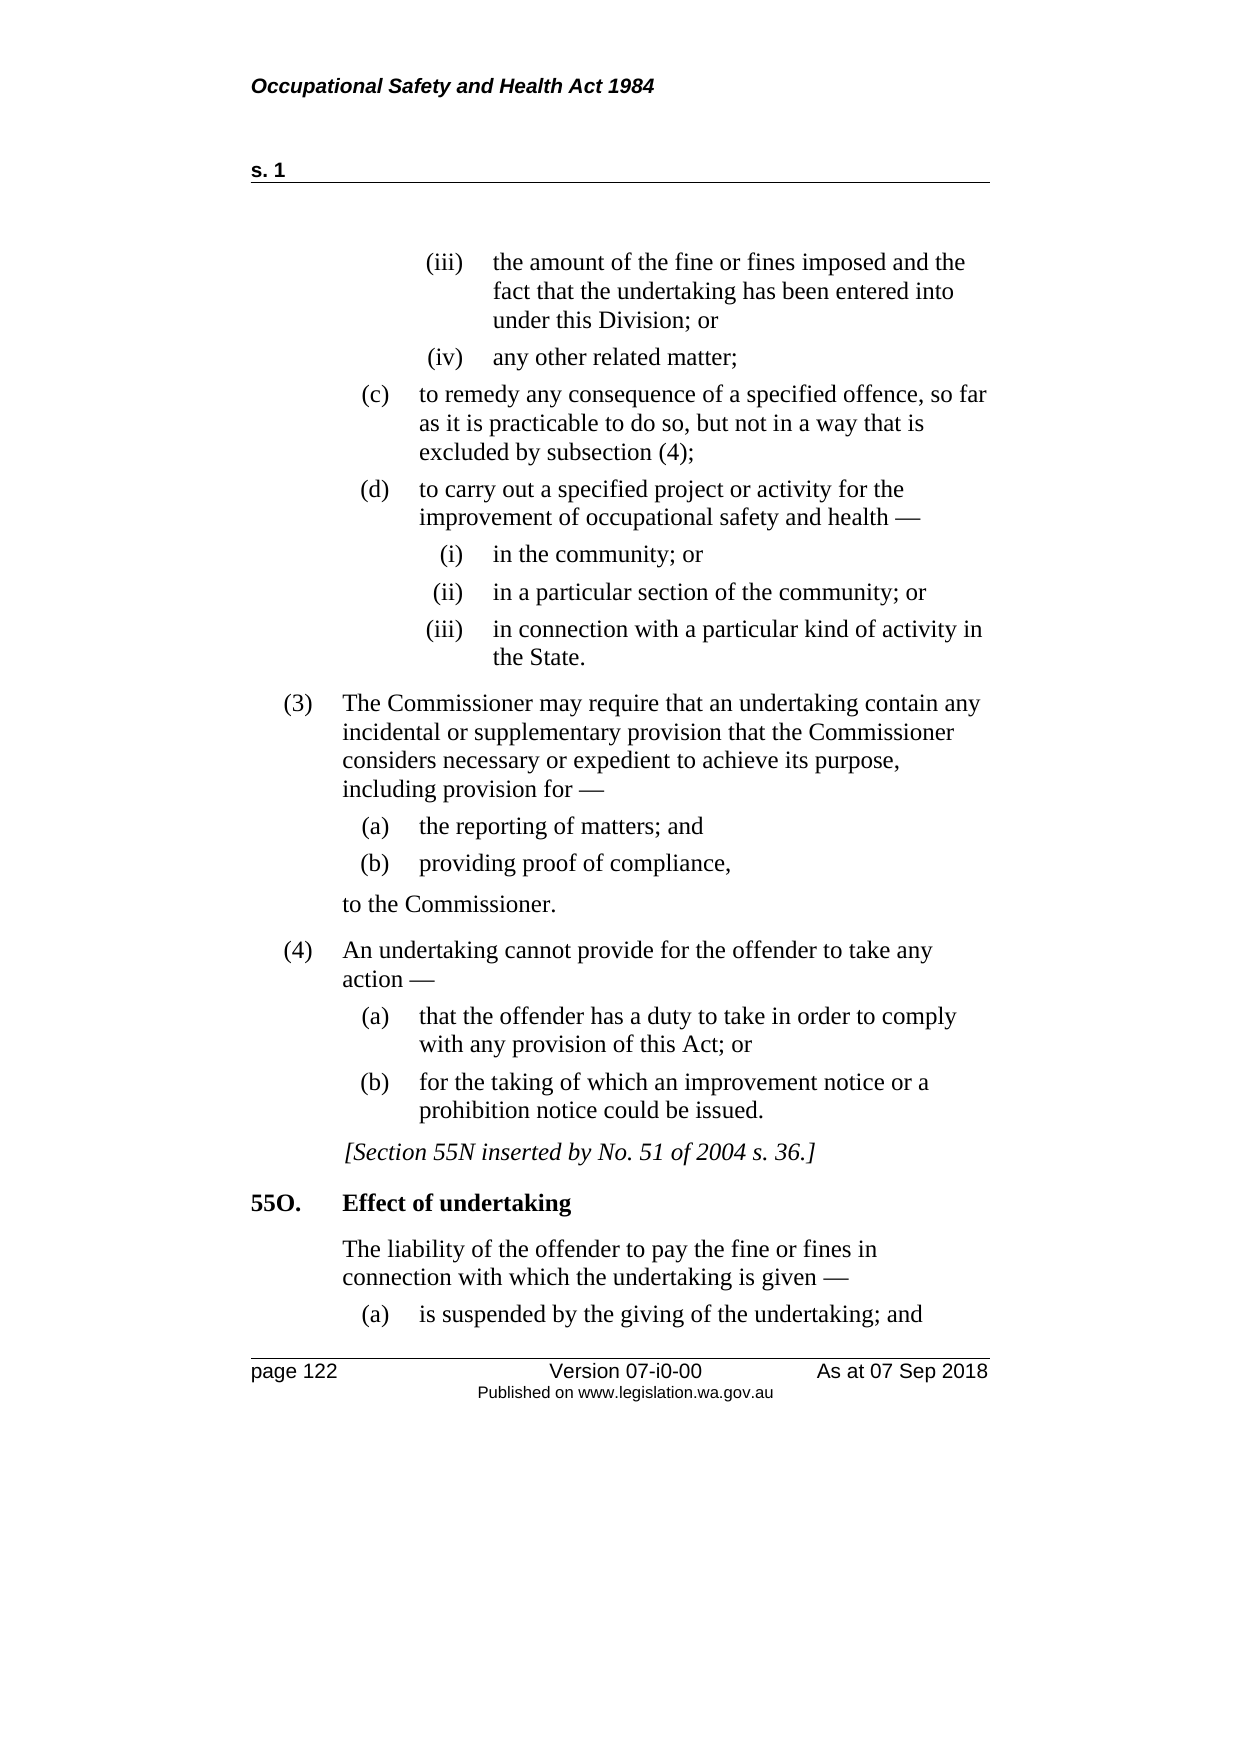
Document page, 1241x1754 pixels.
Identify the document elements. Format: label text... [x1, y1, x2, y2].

text (iii) the amount of the fine or fines imposed and the fact that the undertaking has been entered into under this Division; or [251, 247, 990, 334]
text (ii) in a particular section of the community; or [251, 577, 990, 605]
text (i) in the community; or [251, 539, 990, 568]
text (c) to remedy any consequence of a specified offence, so far as it is practicable to do so, but not in a way that is excluded by subsection (4); [251, 379, 990, 465]
text The liability of the offender to pay the fine or fines in connection with which the undertaking is given — [251, 1234, 990, 1291]
text (a) the reporting of matters; and [251, 811, 990, 840]
text (b) for the taking of which an improvement notice or a prohibition notice could be issued. [251, 1067, 990, 1124]
text [Section 55N inserted by No. 51 of 2004 s. 36.] [251, 1137, 990, 1165]
text (4) An undertaking cannot provide for the offender to take any action — [251, 935, 990, 992]
text to the Commissioner. [251, 889, 990, 918]
text (iv) any other related matter; [251, 342, 990, 371]
text (a) that the offender has a duty to take in order to comply with any provision of this Act; or [251, 1001, 990, 1058]
text (3) The Commissioner may require that an undertaking contain any incidental or supplementary provision that the Commissioner considers necessary or expedient to achieve its purpose, including provision for — [251, 688, 990, 803]
subtitle 55O. Effect of undertaking [251, 1188, 990, 1217]
text (b) providing proof of compliance, [251, 848, 990, 877]
text (iii) in connection with a particular kind of activity in the State. [251, 614, 990, 671]
text (a) is suspended by the giving of the undertaking; and [251, 1299, 990, 1328]
text (d) to carry out a specified project or activity for the improvement of occupational safety and health — [251, 474, 990, 531]
